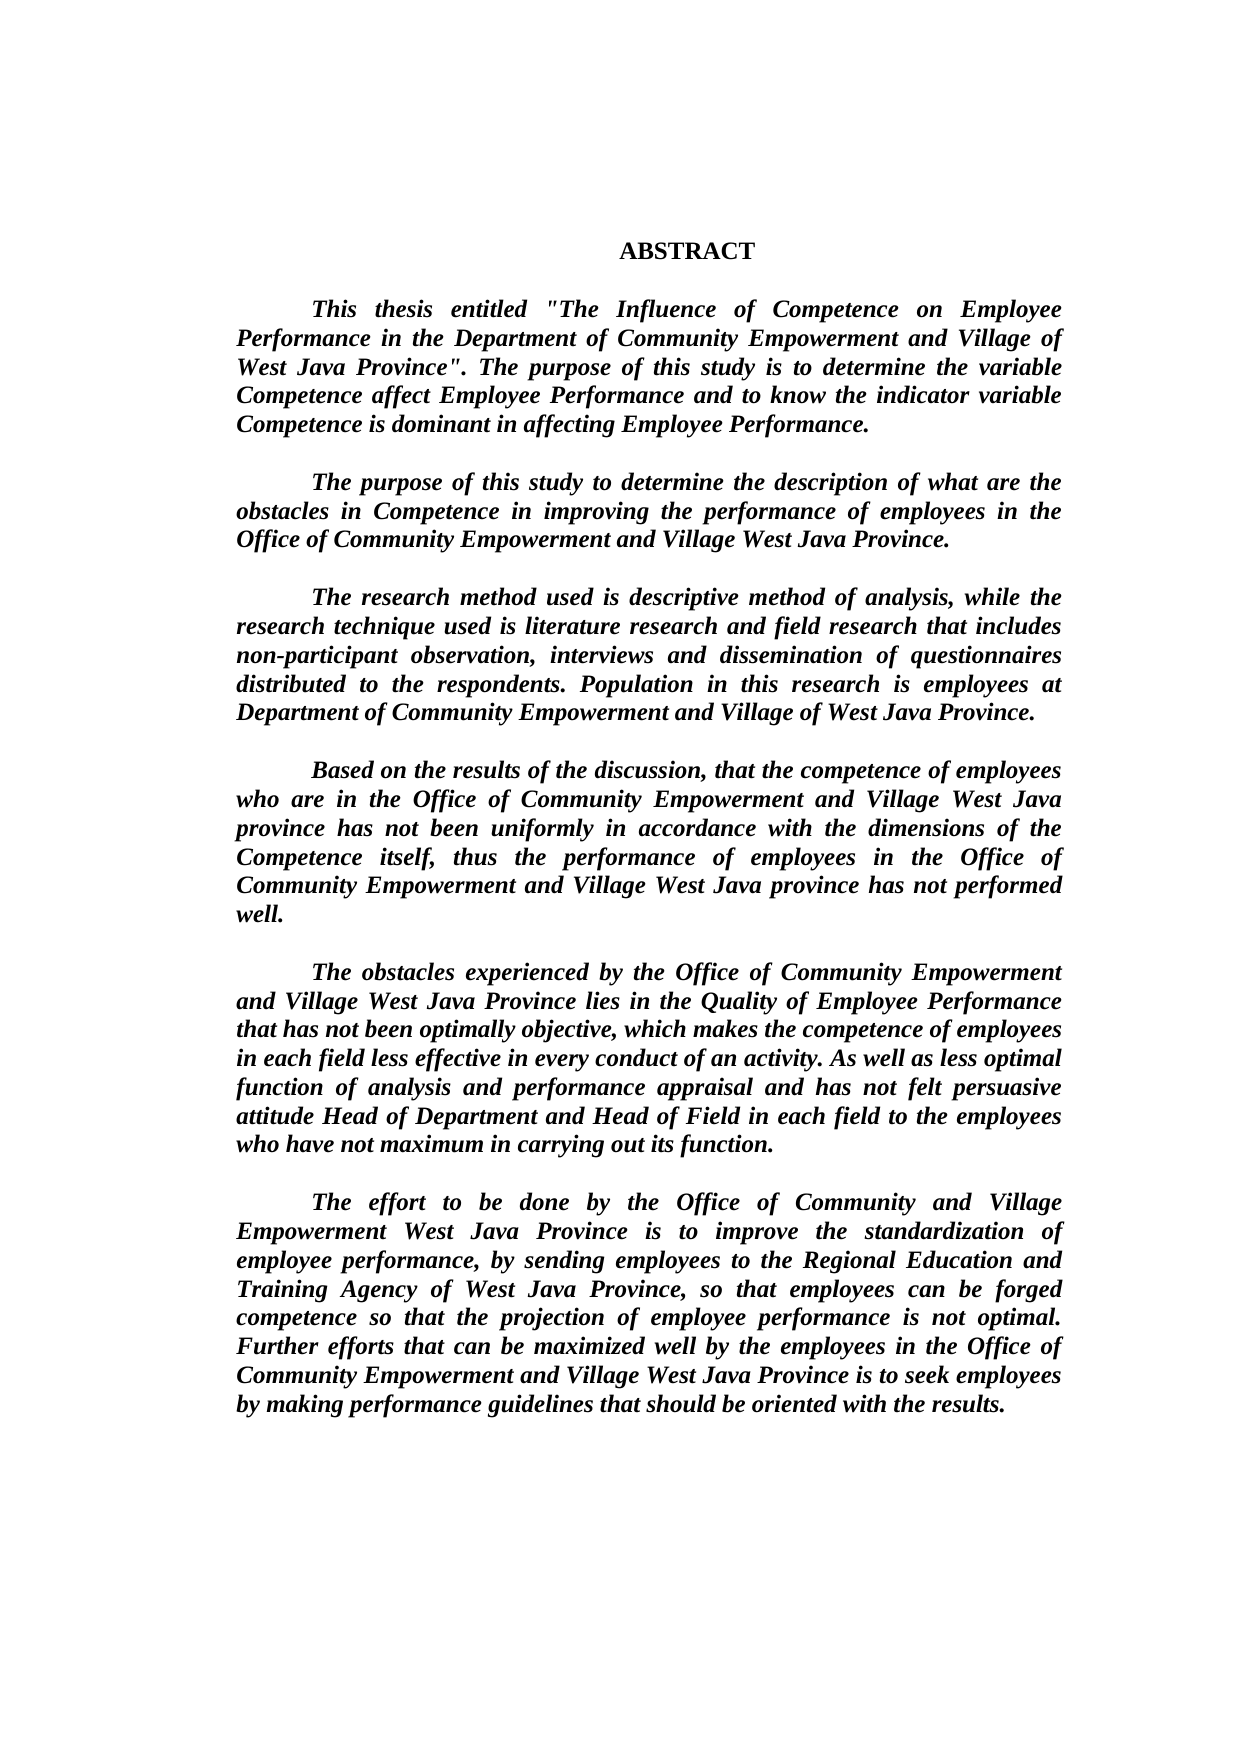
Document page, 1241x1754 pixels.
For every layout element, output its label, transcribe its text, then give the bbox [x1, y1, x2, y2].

text Based on the results of the discussion, that the competence of employees who are in the Office of Community Empowerment and Village West Java province has not been uniformly in accordance with the dimensions of the Competence itself, thus the performance of employees in the Office of Community Empowerment and Village West Java province has not performed well. [236, 755, 1063, 928]
text The obstacles experienced by the Office of Community Empowerment and Village West Java Province lies in the Quality of Employee Performance that has not been optimally objective, which makes the competence of employees in each field less effective in every conduct of an activity. As well as less optimal function of analysis and performance appraisal and has not felt persuasive attitude Head of Department and Head of Field in each field to the employees who have not maximum in carrying out its function. [236, 957, 1063, 1158]
text This thesis entitled "The Influence of Competence on Employee Performance in the Department of Community Empowerment and Village of West Java Province". The purpose of this study is to determine the variable Competence affect Employee Performance and to know the indicator variable Competence is dominant in affecting Employee Performance. [236, 294, 1063, 438]
text ABSTRACT [236, 236, 1063, 265]
text The research method used is descriptive method of analysis, while the research technique used is literature research and field research that includes non-participant observation, interviews and dissemination of questionnaires distributed to the respondents. Population in this research is employees at Department of Community Empowerment and Village of West Java Province. [236, 582, 1063, 726]
text The purpose of this study to determine the description of what are the obstacles in Competence in improving the performance of employees in the Office of Community Empowerment and Village West Java Province. [236, 467, 1063, 553]
text The effort to be done by the Office of Community and Village Empowerment West Java Province is to improve the standardization of employee performance, by sending employees to the Regional Education and Training Agency of West Java Province, so that employees can be forged competence so that the projection of employee performance is not optimal. Further efforts that can be maximized well by the employees in the Office of Community Empowerment and Village West Java Province is to seek employees by making performance guidelines that should be oriented with the results. [236, 1187, 1063, 1417]
